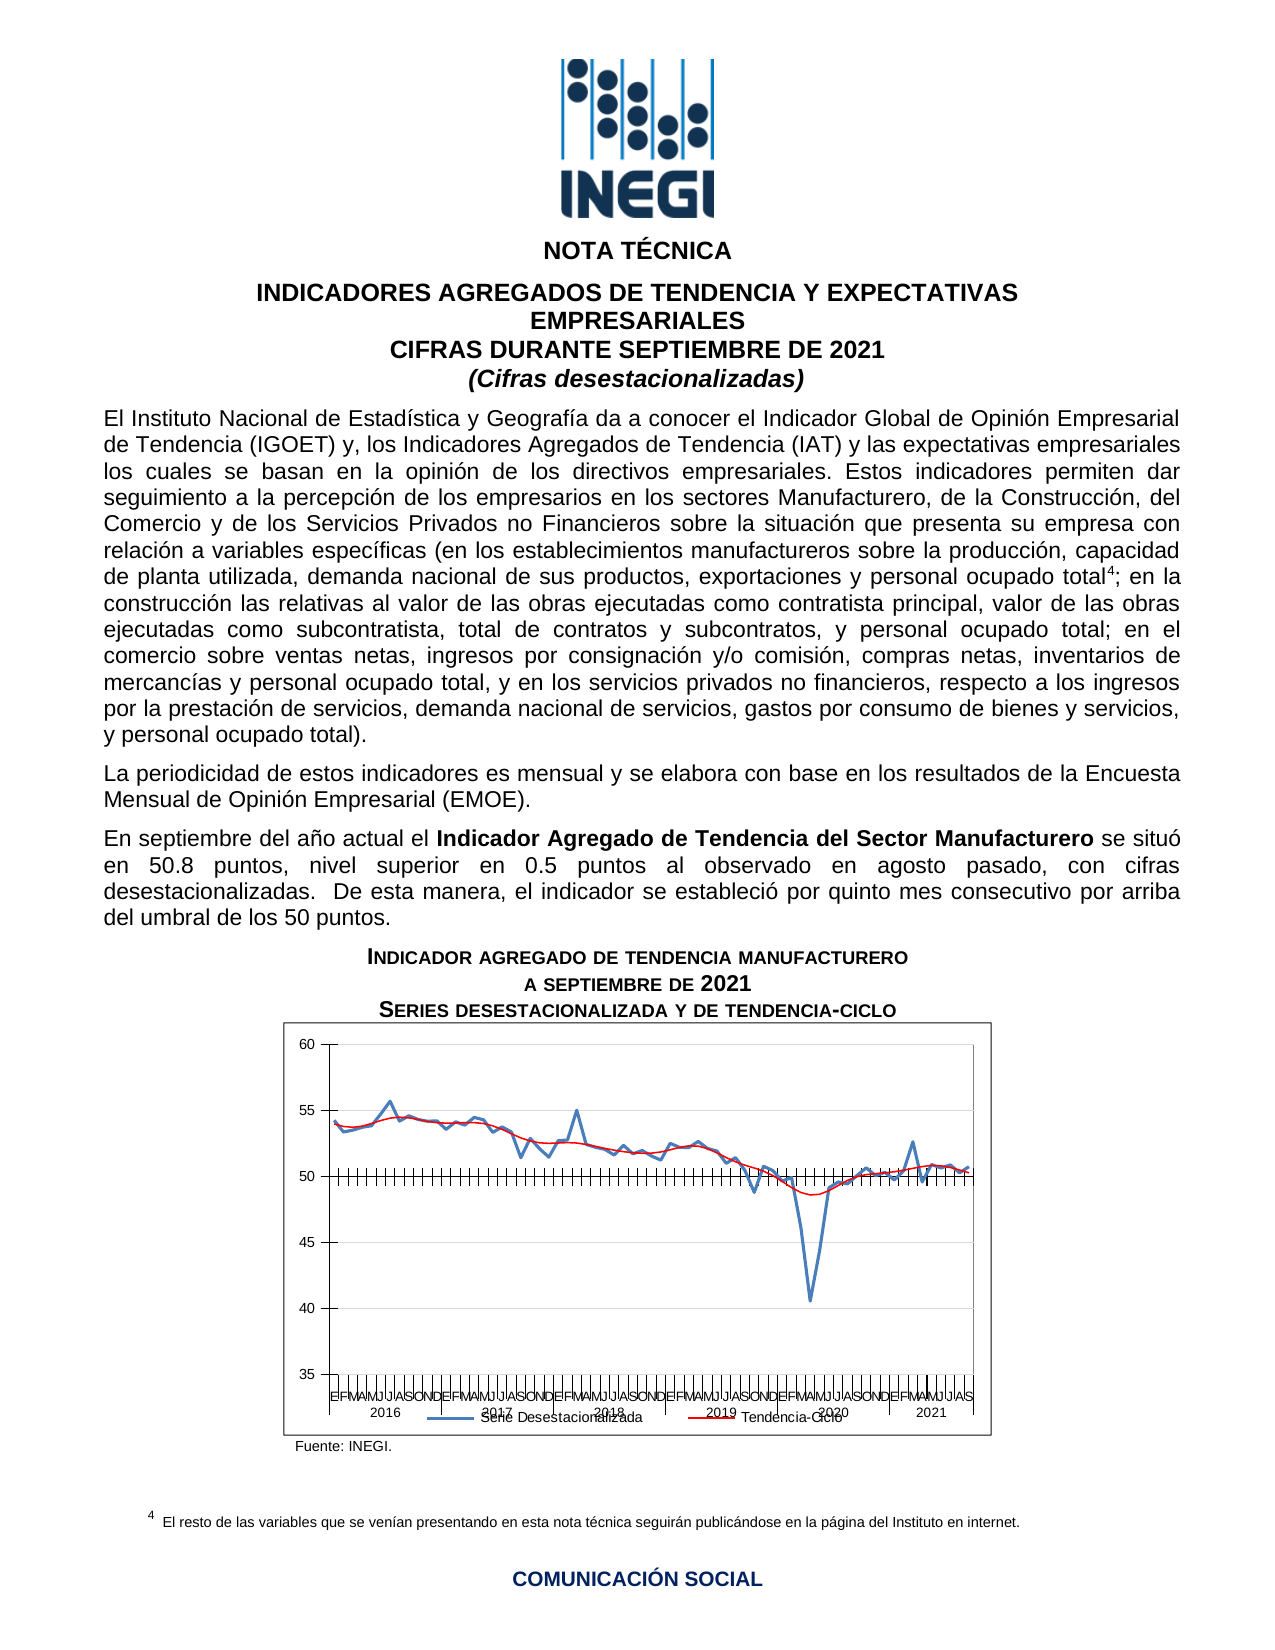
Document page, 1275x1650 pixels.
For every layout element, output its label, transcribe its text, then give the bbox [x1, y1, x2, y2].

picture [561, 59, 714, 218]
text El Instituto Nacional de Estadística y Geografía da a conocer el Indicador Global de Opinión Empresarial de Tendencia (IGOET) y, los Indicadores Agregados de Tendencia (IAT) y las expectativas empresariales los cuales se basan en la opinión de los directivos empresariales. Estos indicadores permiten dar seguimiento a la percepción de los empresarios en los sectores Manufacturero, de la Construcción, del Comercio y de los Servicios Privados no Financieros sobre la situación que presenta su empresa con relación a variables específicas (en los establecimientos manufactureros sobre la producción, capacidad de planta utilizada, demanda nacional de sus productos, exportaciones y personal ocupado total; en la construcción las relativas al valor de las obras ejecutadas como contratista principal, valor de las obras ejecutadas como subcontratista, total de contratos y subcontratos, y personal ocupado total; en el comercio sobre ventas netas, ingresos por consignación y/o comisión, compras netas, inventarios de mercancías y personal ocupado total, y en los servicios privados no financieros, respecto a los ingresos por la prestación de servicios, demanda nacional de servicios, gastos por consumo de bienes y servicios, y personal ocupado total). [103, 405, 1181, 748]
text La periodicidad de estos indicadores es mensual y se elabora con base en los resultados de la Encuesta Mensual de Opinión Empresarial (EMOE). [103, 760, 1181, 813]
text Fuente: INEGI. [295, 1438, 1127, 1454]
text En septiembre del año actual el Indicador Agregado de Tendencia del Sector Manufacturero se situó en 50.8 puntos, nivel superior en 0.5 puntos al observado en agosto pasado, con cifras desestacionalizadas. De esta manera, el indicador se estableció por quinto mes consecutivo por arriba del umbral de los 50 puntos. [103, 825, 1181, 931]
text (Cifras desestacionalizadas) [183, 364, 1092, 392]
text NOTA TÉCNICA [148, 236, 1127, 265]
text Indicador agregado de tendencia manufacturero a septiembre de 2021 Series desestacionalizada y de tendencia-ciclo [148, 943, 1127, 1022]
text CIFRAS DURANTE SEPTIEMBRE DE 2021 [148, 335, 1127, 364]
text INDICADORES AGREGADOS DE TENDENCIA Y EXPECTATIVAS EMPRESARIALES [148, 277, 1127, 335]
